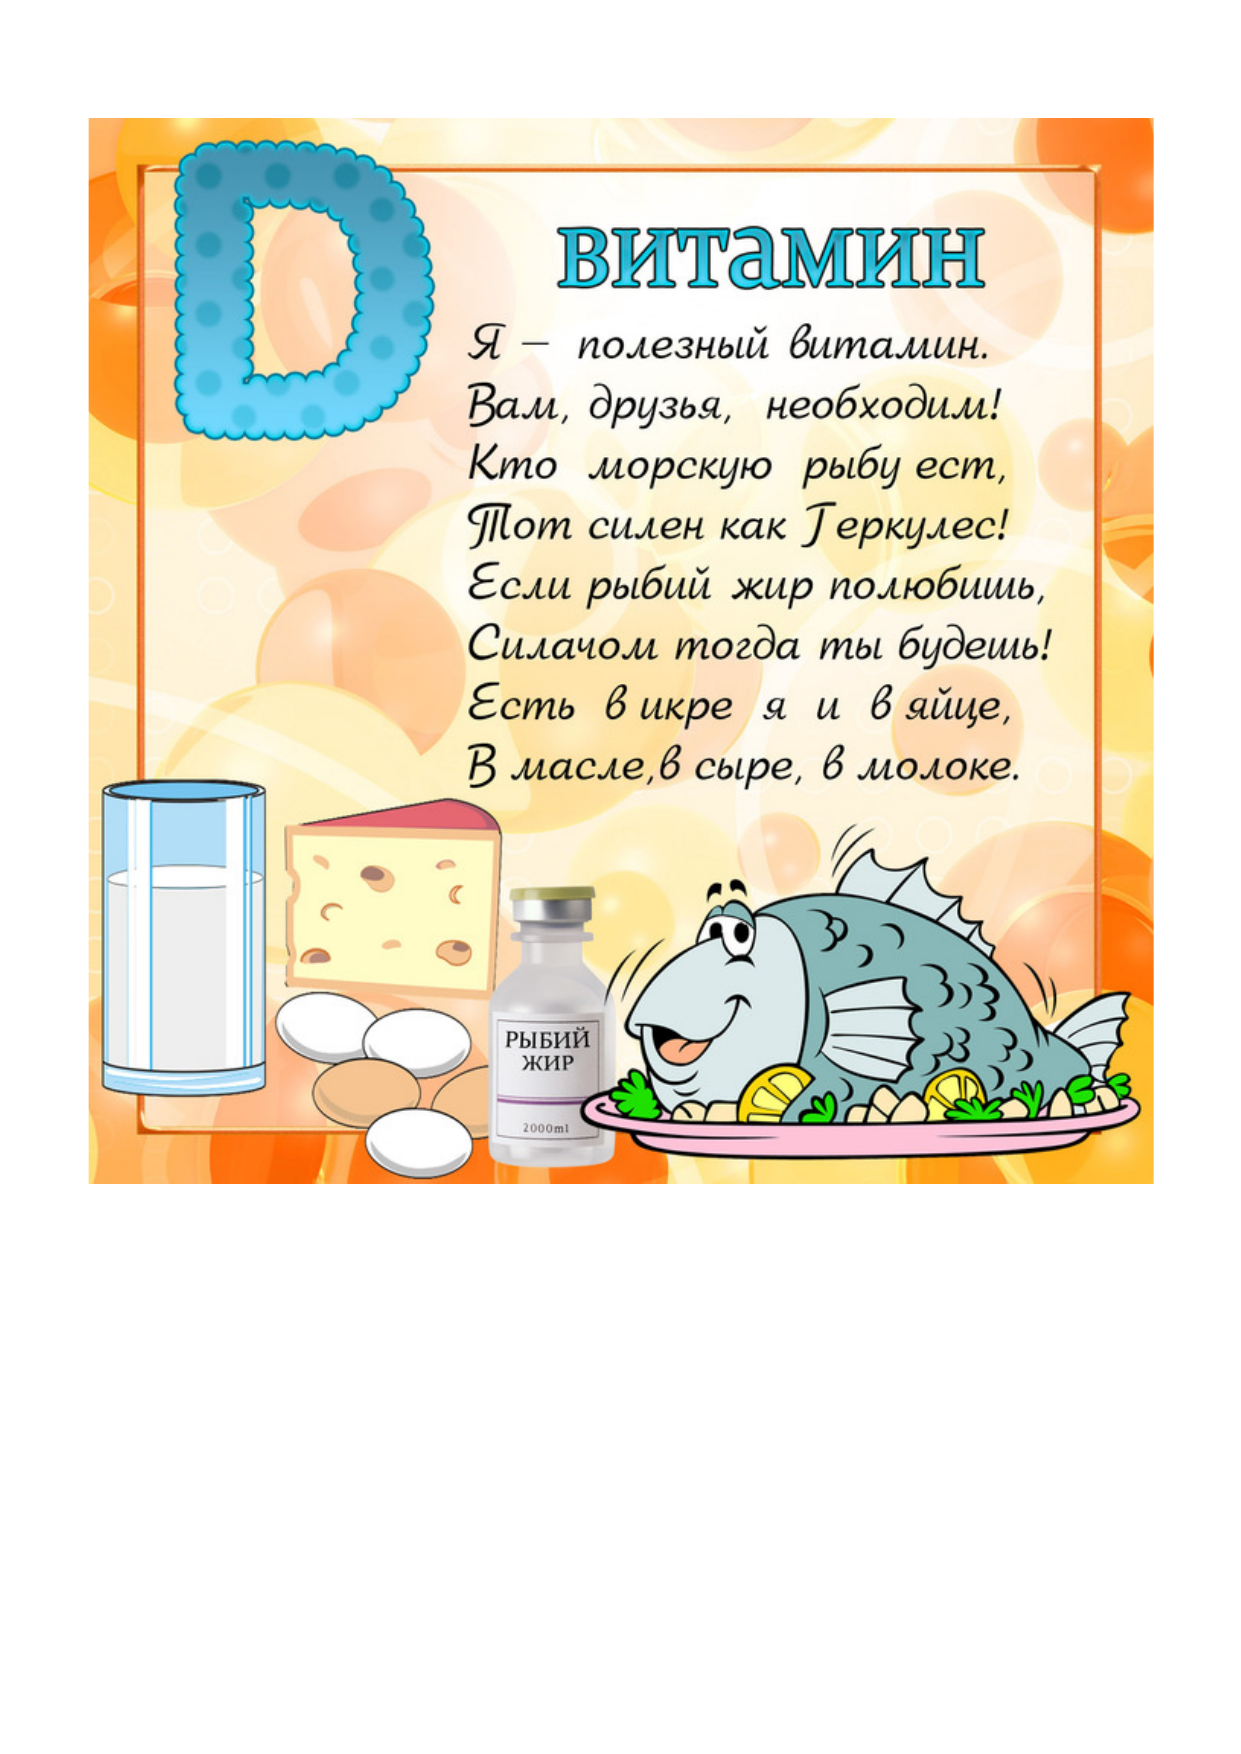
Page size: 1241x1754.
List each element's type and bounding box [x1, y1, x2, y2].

picture [88, 118, 1154, 1184]
